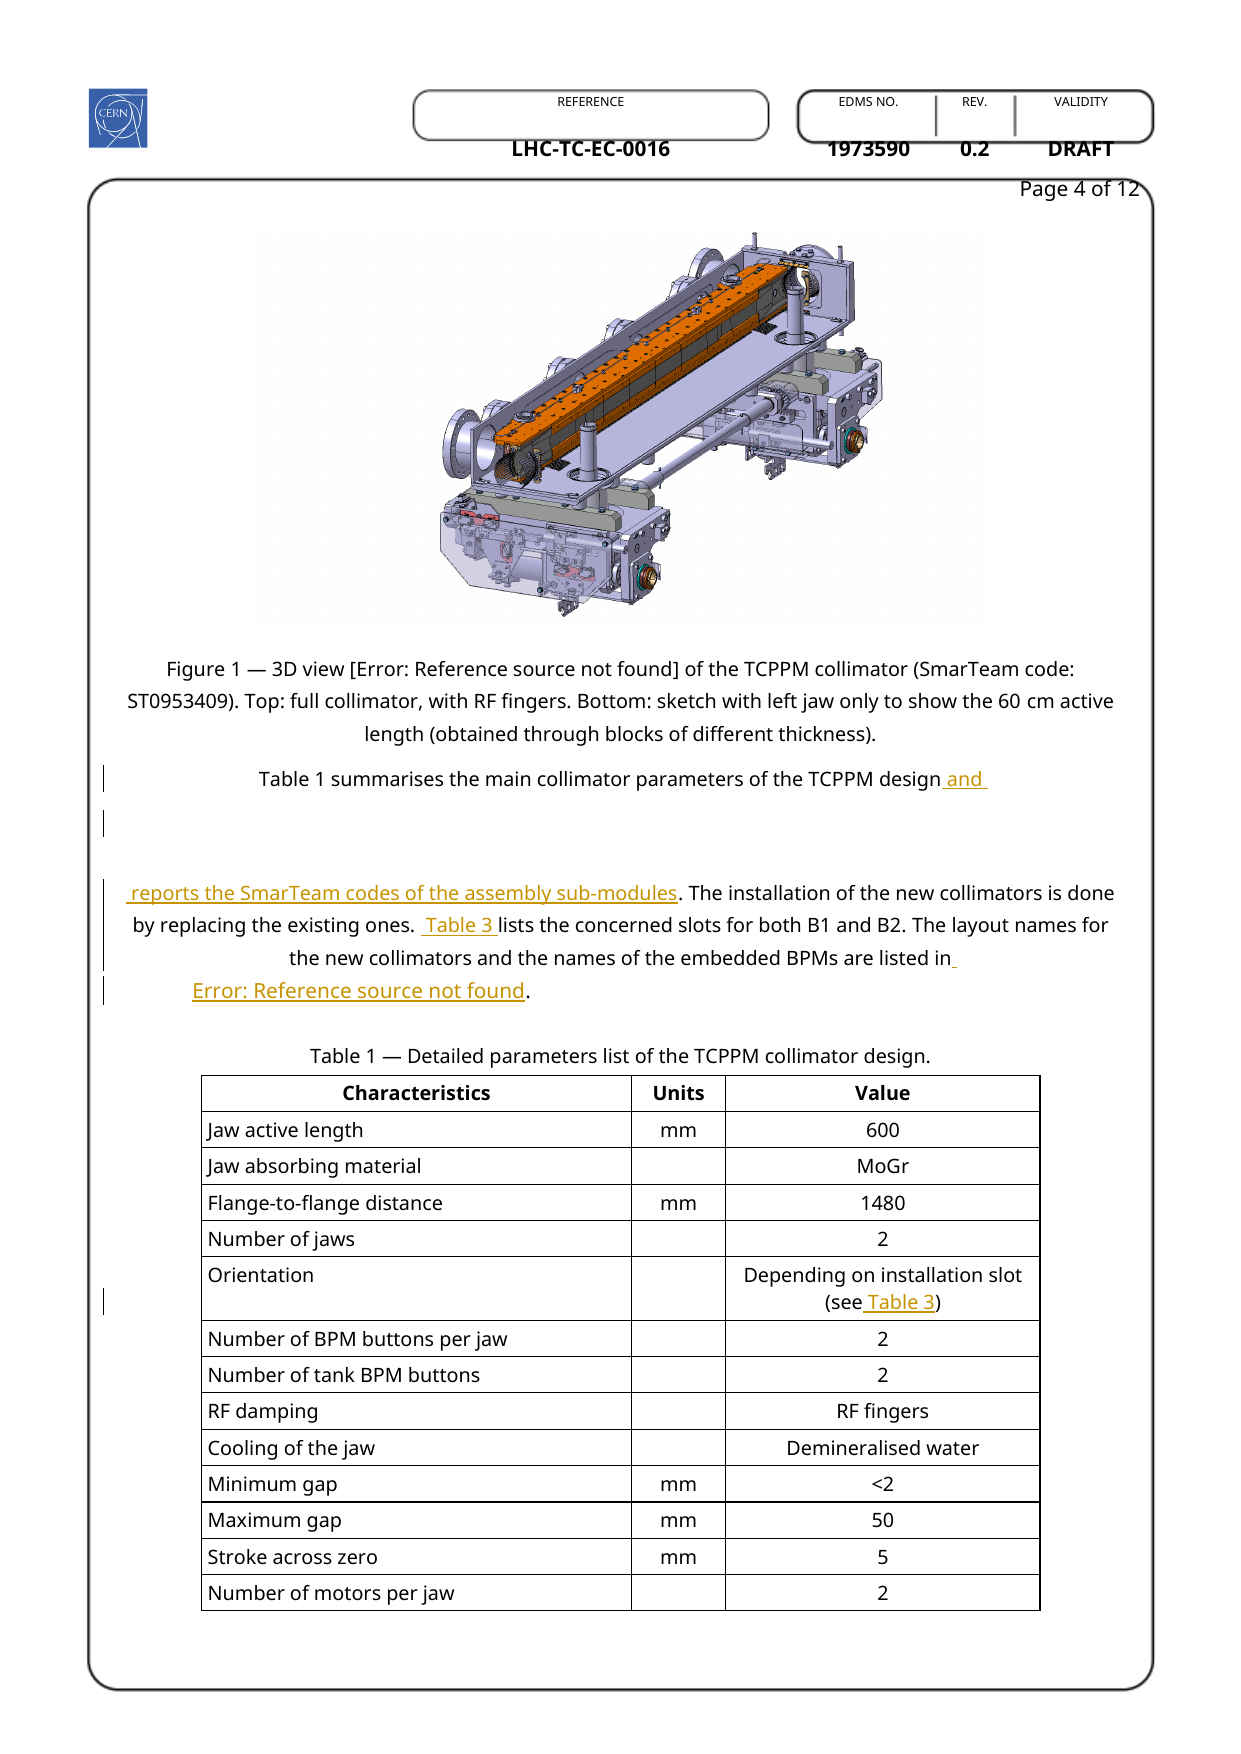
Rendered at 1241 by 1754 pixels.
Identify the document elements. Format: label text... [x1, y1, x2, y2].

table_cell Number of jaws [202, 1221, 631, 1256]
table_cell 600 [726, 1112, 1039, 1147]
table_cell [632, 1257, 725, 1319]
table_cell RF damping [202, 1393, 631, 1429]
table_cell 2 [726, 1221, 1039, 1256]
text Table 1 — Detailed parameters list of the TCPPM collimator design. [118, 1042, 1123, 1069]
table_cell 50 [726, 1503, 1039, 1538]
table_header Characteristics [202, 1076, 631, 1111]
text Figure 1 — 3D view [] of the TCPPM collimator (SmarTeam code: ST0953409). Top: full collimator, with RF fingers. Bottom: sketch with left jaw only to show the 60 cm active length (obtained through blocks of different thickness). [118, 655, 1123, 747]
table_cell mm [632, 1503, 725, 1538]
table_cell Orientation [202, 1257, 631, 1319]
table_cell [632, 1321, 725, 1356]
table_header Value [726, 1076, 1039, 1111]
table_cell Minimum gap [202, 1466, 631, 1501]
table_cell MoGr [726, 1148, 1039, 1183]
table_cell Number of tank BPM buttons [202, 1357, 631, 1392]
table_cell <2 [726, 1466, 1039, 1501]
table_cell [632, 1575, 725, 1610]
table_cell RF fingers [726, 1393, 1039, 1429]
table_cell Flange-to-flange distance [202, 1185, 631, 1220]
table_cell 2 [726, 1321, 1039, 1356]
table_cell Stroke across zero [202, 1539, 631, 1574]
picture [254, 228, 987, 626]
table_cell Depending on installation slot (see) [726, 1257, 1039, 1319]
table_cell Jaw active length [202, 1112, 631, 1147]
table_cell [632, 1221, 725, 1256]
table_cell mm [632, 1466, 725, 1501]
table_cell Demineralised water [726, 1430, 1039, 1465]
table_cell Number of motors per jaw [202, 1575, 631, 1610]
text Table 1 summarises the main collimator parameters of the TCPPM design [118, 765, 1123, 792]
table_cell mm [632, 1185, 725, 1220]
table_cell 2 [726, 1575, 1039, 1610]
table_cell [632, 1430, 725, 1465]
text . The installation of the new collimators is done by replacing the existing ones. lists the concerned slots for both B1 and B2. The layout names for the new collimators and the names of the embedded BPMs are listed in [118, 879, 1123, 971]
table_cell [632, 1393, 725, 1429]
table_cell 2 [726, 1357, 1039, 1392]
table_cell [632, 1148, 725, 1183]
table_cell 5 [726, 1539, 1039, 1574]
text . [192, 976, 1123, 1005]
table_cell Cooling of the jaw [202, 1430, 631, 1465]
table_header Units [632, 1076, 725, 1111]
table_cell Jaw absorbing material [202, 1148, 631, 1183]
table_cell mm [632, 1539, 725, 1574]
table_cell Number of BPM buttons per jaw [202, 1321, 631, 1356]
table_cell Maximum gap [202, 1503, 631, 1538]
table_cell 1480 [726, 1185, 1039, 1220]
table_cell [632, 1357, 725, 1392]
table_cell mm [632, 1112, 725, 1147]
